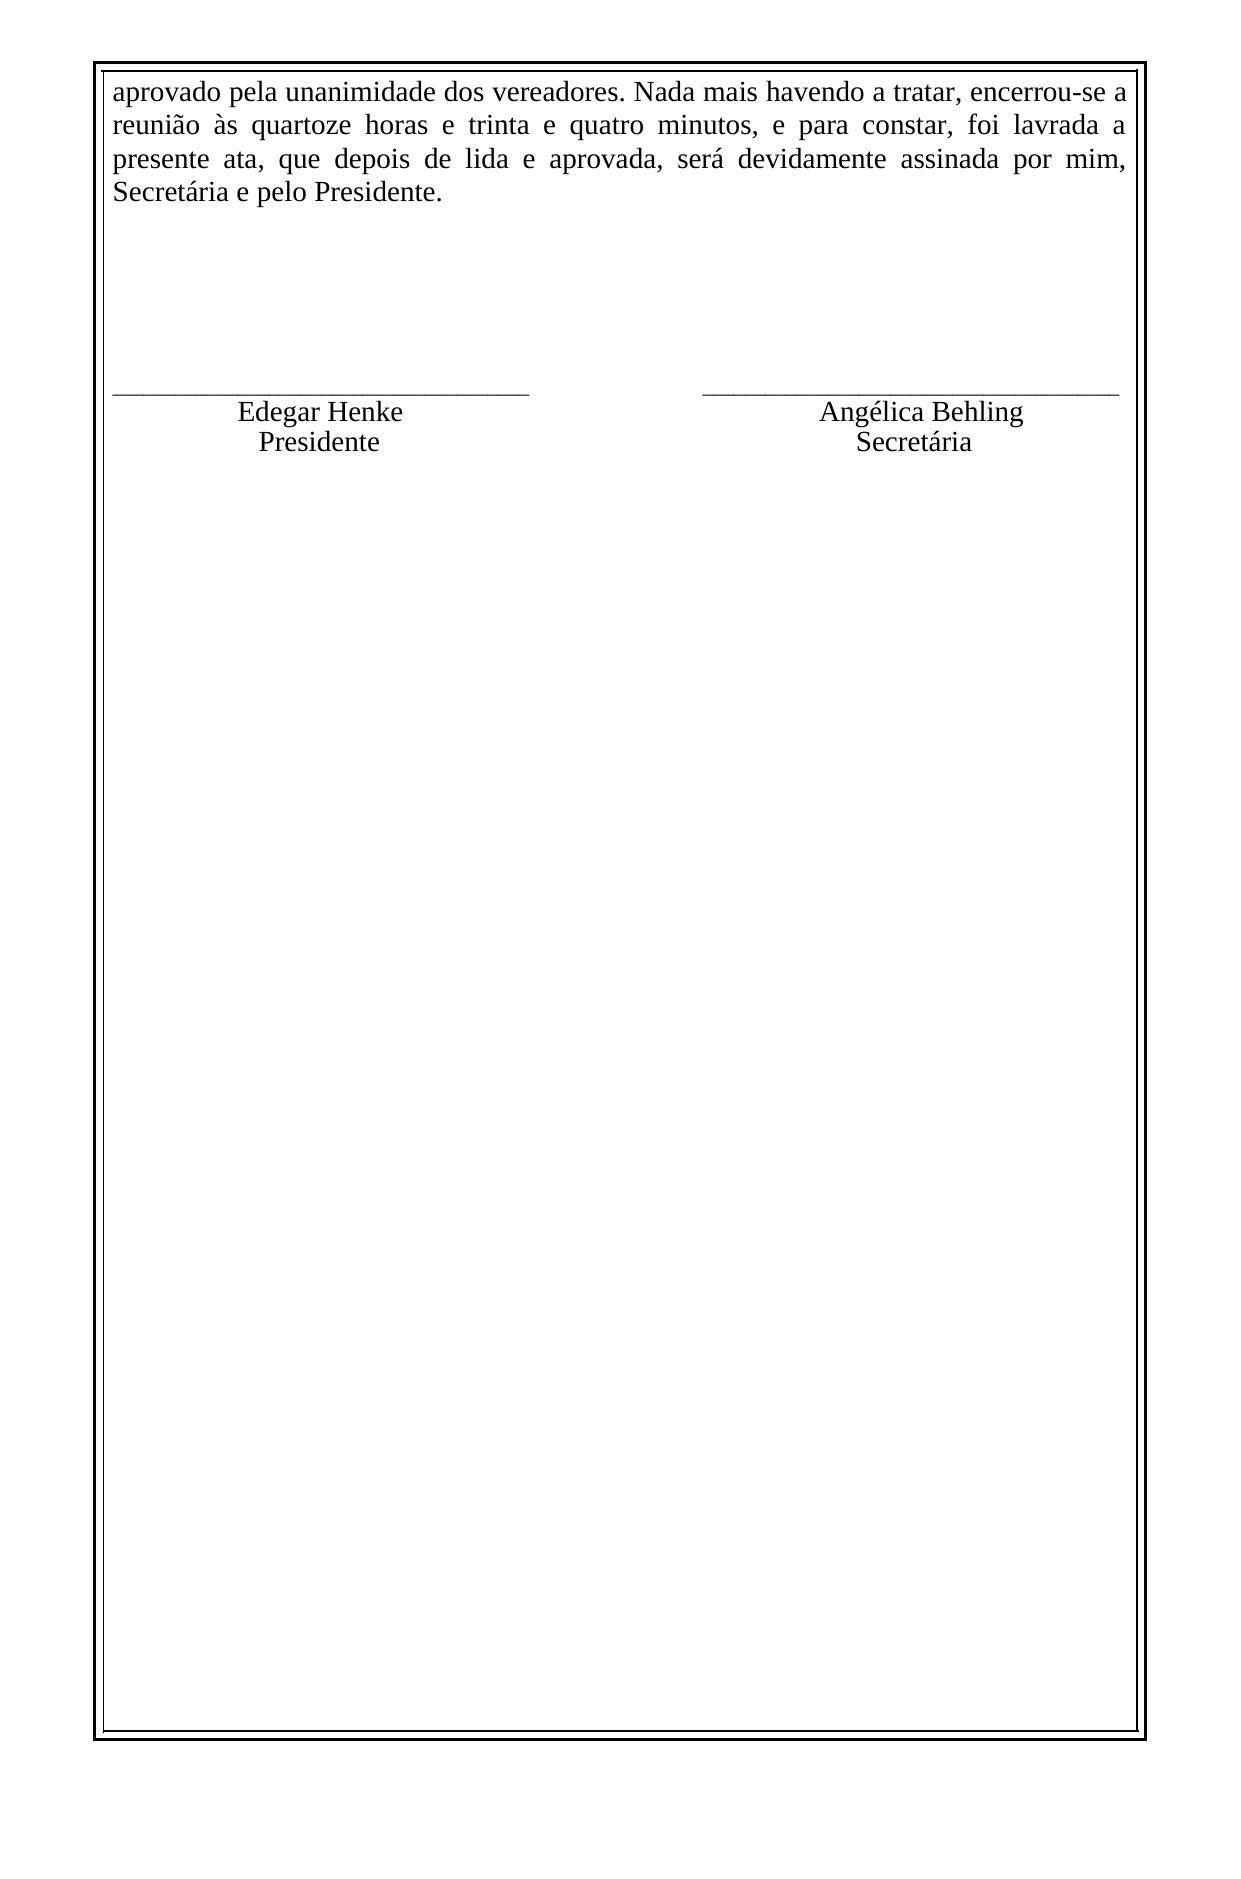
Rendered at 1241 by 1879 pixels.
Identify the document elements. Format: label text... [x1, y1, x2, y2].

text ________________________________________ ________________________________________ Edegar Henke Angélica Behling [112, 376, 1128, 428]
text Presidente Secretária [112, 428, 1128, 458]
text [112, 74, 1128, 208]
